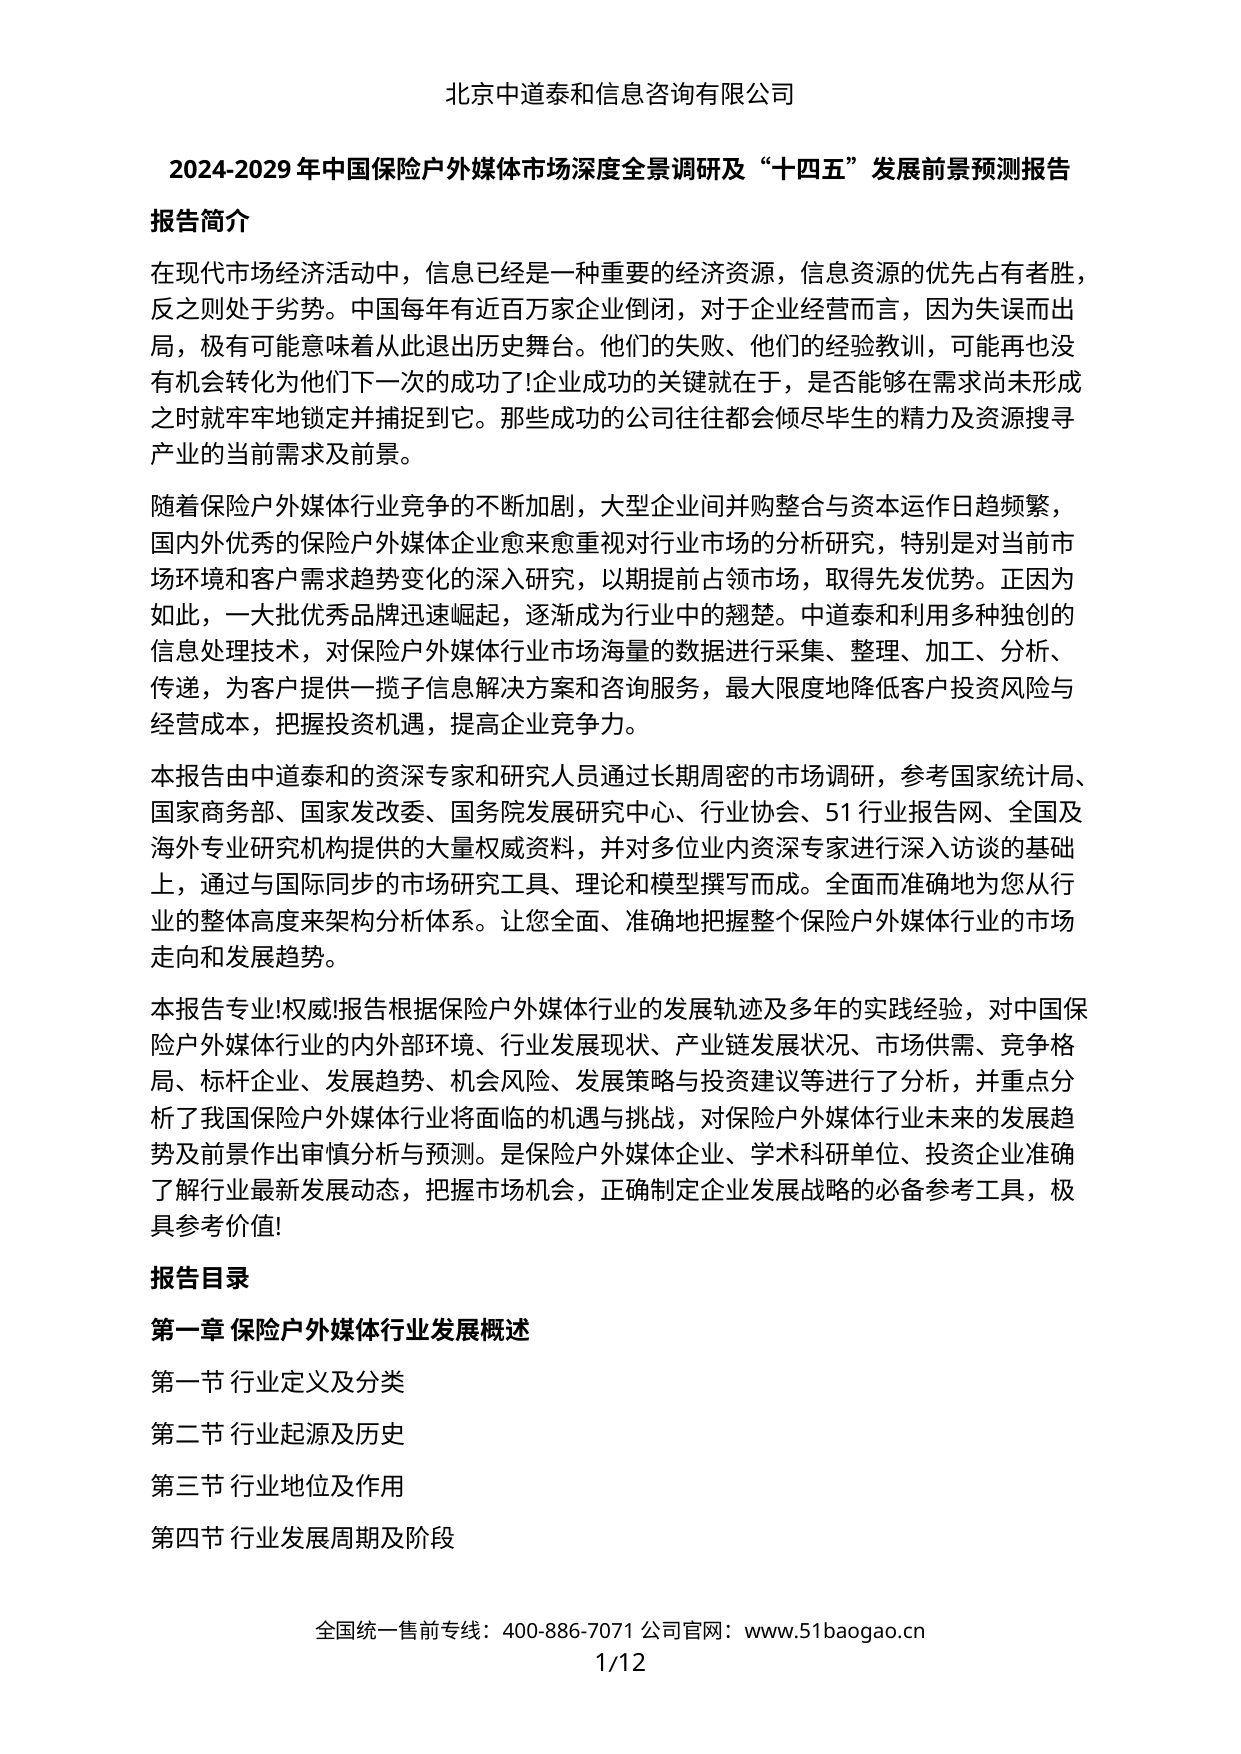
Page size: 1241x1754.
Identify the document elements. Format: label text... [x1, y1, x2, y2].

text 第一节 行业定义及分类 [150, 1362, 1090, 1399]
text 第二节 行业起源及历史 [150, 1414, 1090, 1451]
text 本报告专业!权威!报告根据保险户外媒体行业的发展轨迹及多年的实践经验，对中国保险户外媒体行业的内外部环境、行业发展现状、产业链发展状况、市场供需、竞争格局、标杆企业、发展趋势、机会风险、发展策略与投资建议等进行了分析，并重点分析了我国保险户外媒体行业将面临的机遇与挑战，对保险户外媒体行业未来的发展趋势及前景作出审慎分析与预测。是保险户外媒体企业、学术科研单位、投资企业准确了解行业最新发展动态，把握市场机会，正确制定企业发展战略的必备参考工具，极具参考价值! [150, 989, 1090, 1243]
text 报告简介 [150, 202, 1090, 238]
text 本报告由中道泰和的资深专家和研究人员通过长期周密的市场调研，参考国家统计局、国家商务部、国家发改委、国务院发展研究中心、行业协会、51行业报告网、全国及海外专业研究机构提供的大量权威资料，并对多位业内资深专家进行深入访谈的基础上，通过与国际同步的市场研究工具、理论和模型撰写而成。全面而准确地为您从行业的整体高度来架构分析体系。让您全面、准确地把握整个保险户外媒体行业的市场走向和发展趋势。 [150, 756, 1090, 974]
text 第一章 保险户外媒体行业发展概述 [150, 1311, 1090, 1347]
text 第三节 行业地位及作用 [150, 1466, 1090, 1502]
text 在现代市场经济活动中，信息已经是一种重要的经济资源，信息资源的优先占有者胜，反之则处于劣势。中国每年有近百万家企业倒闭，对于企业经营而言，因为失误而出局，极有可能意味着从此退出历史舞台。他们的失败、他们的经验教训，可能再也没有机会转化为他们下一次的成功了!企业成功的关键就在于，是否能够在需求尚未形成之时就牢牢地锁定并捕捉到它。那些成功的公司往往都会倾尽毕生的精力及资源搜寻产业的当前需求及前景。 [150, 254, 1090, 471]
text 第四节 行业发展周期及阶段 [150, 1518, 1090, 1554]
text 2024-2029年中国保险户外媒体市场深度全景调研及“十四五”发展前景预测报告 [150, 150, 1090, 186]
text 报告目录 [150, 1259, 1090, 1295]
text 随着保险户外媒体行业竞争的不断加剧，大型企业间并购整合与资本运作日趋频繁，国内外优秀的保险户外媒体企业愈来愈重视对行业市场的分析研究，特别是对当前市场环境和客户需求趋势变化的深入研究，以期提前占领市场，取得先发优势。正因为如此，一大批优秀品牌迅速崛起，逐渐成为行业中的翘楚。中道泰和利用多种独创的信息处理技术，对保险户外媒体行业市场海量的数据进行采集、整理、加工、分析、传递，为客户提供一揽子信息解决方案和咨询服务，最大限度地降低客户投资风险与经营成本，把握投资机遇，提高企业竞争力。 [150, 487, 1090, 741]
